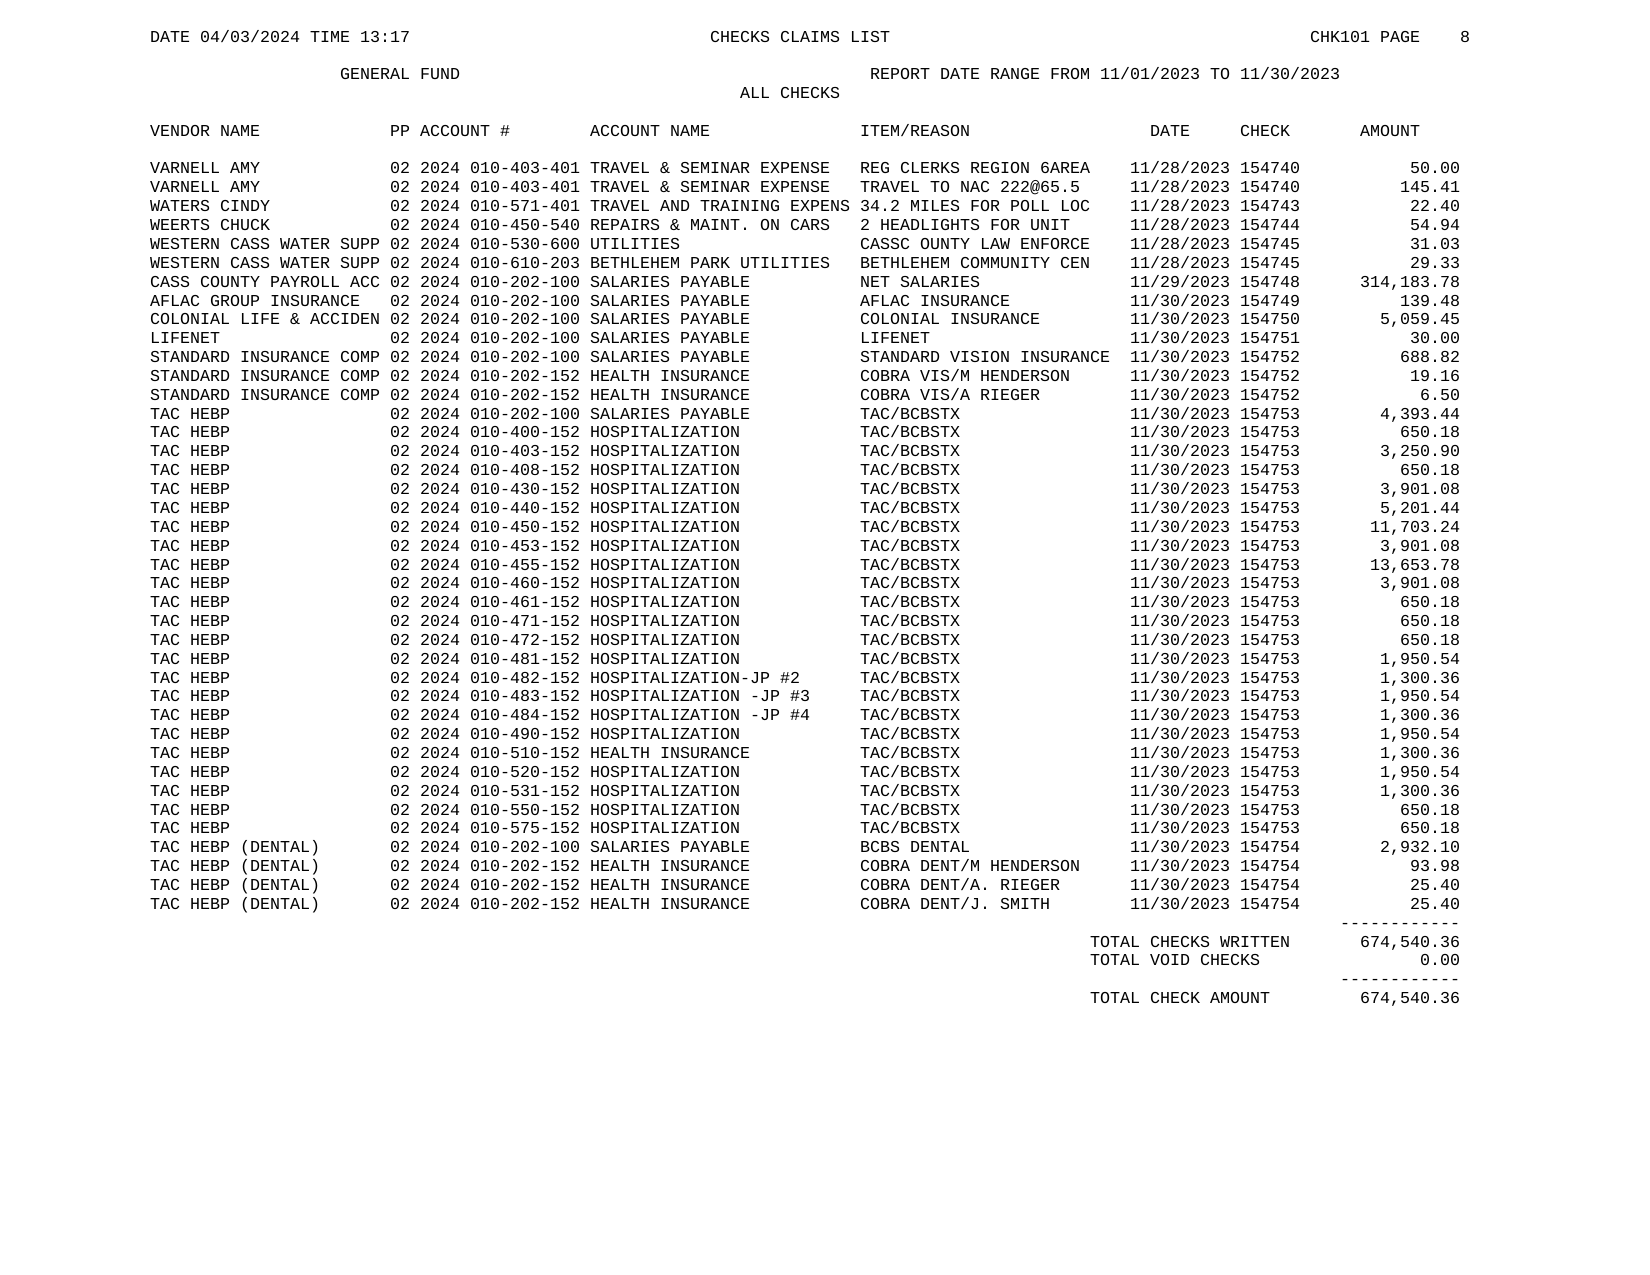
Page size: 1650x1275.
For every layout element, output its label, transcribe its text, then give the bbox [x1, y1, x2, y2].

text TAC HEBP 02 2024 010-440-152 HOSPITALIZATION TAC/BCBSTX 11/30/2023 154753 5,201.44 [150, 499, 1500, 518]
text TAC HEBP 02 2024 010-575-152 HOSPITALIZATION TAC/BCBSTX 11/30/2023 154753 650.18 [150, 820, 1500, 839]
text VARNELL AMY 02 2024 010-403-401 TRAVEL & SEMINAR EXPENSE REG CLERKS REGION 6AREA 11/28/2023 154740 50.00 [150, 160, 1500, 179]
text TAC HEBP (DENTAL) 02 2024 010-202-152 HEALTH INSURANCE COBRA DENT/M HENDERSON 11/30/2023 154754 93.98 [150, 858, 1500, 877]
text VARNELL AMY 02 2024 010-403-401 TRAVEL & SEMINAR EXPENSE TRAVEL TO NAC 222@65.5 11/28/2023 154740 145.41 [150, 179, 1500, 198]
text WATERS CINDY 02 2024 010-571-401 TRAVEL AND TRAINING EXPENS 34.2 MILES FOR POLL LOC 11/28/2023 154743 22.40 [150, 198, 1500, 217]
text TAC HEBP 02 2024 010-490-152 HOSPITALIZATION TAC/BCBSTX 11/30/2023 154753 1,950.54 [150, 726, 1500, 744]
text TAC HEBP 02 2024 010-483-152 HOSPITALIZATION -JP #3 TAC/BCBSTX 11/30/2023 154753 1,950.54 [150, 688, 1500, 707]
text TAC HEBP 02 2024 010-510-152 HEALTH INSURANCE TAC/BCBSTX 11/30/2023 154753 1,300.36 [150, 744, 1500, 763]
text STANDARD INSURANCE COMP 02 2024 010-202-100 SALARIES PAYABLE STANDARD VISION INSURANCE 11/30/2023 154752 688.82 [150, 349, 1500, 367]
text ALL CHECKS [150, 85, 1500, 103]
text TAC HEBP 02 2024 010-202-100 SALARIES PAYABLE TAC/BCBSTX 11/30/2023 154753 4,393.44 [150, 405, 1500, 424]
text GENERAL FUND REPORT DATE RANGE FROM 11/01/2023 TO 11/30/2023 [150, 66, 1500, 85]
text WEERTS CHUCK 02 2024 010-450-540 REPAIRS & MAINT. ON CARS 2 HEADLIGHTS FOR UNIT 11/28/2023 154744 54.94 [150, 217, 1500, 236]
text LIFENET 02 2024 010-202-100 SALARIES PAYABLE LIFENET 11/30/2023 154751 30.00 [150, 330, 1500, 349]
text TAC HEBP 02 2024 010-453-152 HOSPITALIZATION TAC/BCBSTX 11/30/2023 154753 3,901.08 [150, 537, 1500, 556]
text DATE 04/03/2024 TIME 13:17 CHECKS CLAIMS LIST CHK101 PAGE 8 [150, 28, 1500, 47]
text TAC HEBP 02 2024 010-403-152 HOSPITALIZATION TAC/BCBSTX 11/30/2023 154753 3,250.90 [150, 443, 1500, 462]
text WESTERN CASS WATER SUPP 02 2024 010-610-203 BETHLEHEM PARK UTILITIES BETHLEHEM COMMUNITY CEN 11/28/2023 154745 29.33 [150, 254, 1500, 273]
text WESTERN CASS WATER SUPP 02 2024 010-530-600 UTILITIES CASSC OUNTY LAW ENFORCE 11/28/2023 154745 31.03 [150, 236, 1500, 254]
text TAC HEBP (DENTAL) 02 2024 010-202-152 HEALTH INSURANCE COBRA DENT/J. SMITH 11/30/2023 154754 25.40 [150, 895, 1500, 914]
text TAC HEBP 02 2024 010-430-152 HOSPITALIZATION TAC/BCBSTX 11/30/2023 154753 3,901.08 [150, 481, 1500, 499]
text ------------ [150, 971, 1500, 990]
text TOTAL CHECK AMOUNT 674,540.36 [150, 990, 1500, 1008]
text TAC HEBP (DENTAL) 02 2024 010-202-152 HEALTH INSURANCE COBRA DENT/A. RIEGER 11/30/2023 154754 25.40 [150, 877, 1500, 895]
text TAC HEBP 02 2024 010-400-152 HOSPITALIZATION TAC/BCBSTX 11/30/2023 154753 650.18 [150, 424, 1500, 443]
text CASS COUNTY PAYROLL ACC 02 2024 010-202-100 SALARIES PAYABLE NET SALARIES 11/29/2023 154748 314,183.78 [150, 273, 1500, 292]
text TAC HEBP 02 2024 010-481-152 HOSPITALIZATION TAC/BCBSTX 11/30/2023 154753 1,950.54 [150, 650, 1500, 669]
text TAC HEBP 02 2024 010-455-152 HOSPITALIZATION TAC/BCBSTX 11/30/2023 154753 13,653.78 [150, 556, 1500, 575]
text TAC HEBP (DENTAL) 02 2024 010-202-100 SALARIES PAYABLE BCBS DENTAL 11/30/2023 154754 2,932.10 [150, 839, 1500, 858]
text TAC HEBP 02 2024 010-471-152 HOSPITALIZATION TAC/BCBSTX 11/30/2023 154753 650.18 [150, 613, 1500, 631]
text TAC HEBP 02 2024 010-408-152 HOSPITALIZATION TAC/BCBSTX 11/30/2023 154753 650.18 [150, 462, 1500, 481]
text TAC HEBP 02 2024 010-550-152 HOSPITALIZATION TAC/BCBSTX 11/30/2023 154753 650.18 [150, 801, 1500, 820]
text TAC HEBP 02 2024 010-482-152 HOSPITALIZATION-JP #2 TAC/BCBSTX 11/30/2023 154753 1,300.36 [150, 669, 1500, 688]
text TAC HEBP 02 2024 010-450-152 HOSPITALIZATION TAC/BCBSTX 11/30/2023 154753 11,703.24 [150, 518, 1500, 537]
text COLONIAL LIFE & ACCIDEN 02 2024 010-202-100 SALARIES PAYABLE COLONIAL INSURANCE 11/30/2023 154750 5,059.45 [150, 311, 1500, 330]
text STANDARD INSURANCE COMP 02 2024 010-202-152 HEALTH INSURANCE COBRA VIS/A RIEGER 11/30/2023 154752 6.50 [150, 386, 1500, 405]
text AFLAC GROUP INSURANCE 02 2024 010-202-100 SALARIES PAYABLE AFLAC INSURANCE 11/30/2023 154749 139.48 [150, 292, 1500, 311]
text TAC HEBP 02 2024 010-520-152 HOSPITALIZATION TAC/BCBSTX 11/30/2023 154753 1,950.54 [150, 763, 1500, 782]
text TAC HEBP 02 2024 010-472-152 HOSPITALIZATION TAC/BCBSTX 11/30/2023 154753 650.18 [150, 631, 1500, 650]
text TOTAL VOID CHECKS 0.00 [150, 952, 1500, 971]
text TAC HEBP 02 2024 010-460-152 HOSPITALIZATION TAC/BCBSTX 11/30/2023 154753 3,901.08 [150, 575, 1500, 594]
text STANDARD INSURANCE COMP 02 2024 010-202-152 HEALTH INSURANCE COBRA VIS/M HENDERSON 11/30/2023 154752 19.16 [150, 367, 1500, 386]
text TAC HEBP 02 2024 010-461-152 HOSPITALIZATION TAC/BCBSTX 11/30/2023 154753 650.18 [150, 594, 1500, 613]
text TOTAL CHECKS WRITTEN 674,540.36 [150, 933, 1500, 952]
text VENDOR NAME PP ACCOUNT # ACCOUNT NAME ITEM/REASON DATE CHECK AMOUNT [150, 122, 1500, 141]
text ------------ [150, 914, 1500, 933]
text TAC HEBP 02 2024 010-484-152 HOSPITALIZATION -JP #4 TAC/BCBSTX 11/30/2023 154753 1,300.36 [150, 707, 1500, 726]
text TAC HEBP 02 2024 010-531-152 HOSPITALIZATION TAC/BCBSTX 11/30/2023 154753 1,300.36 [150, 782, 1500, 801]
